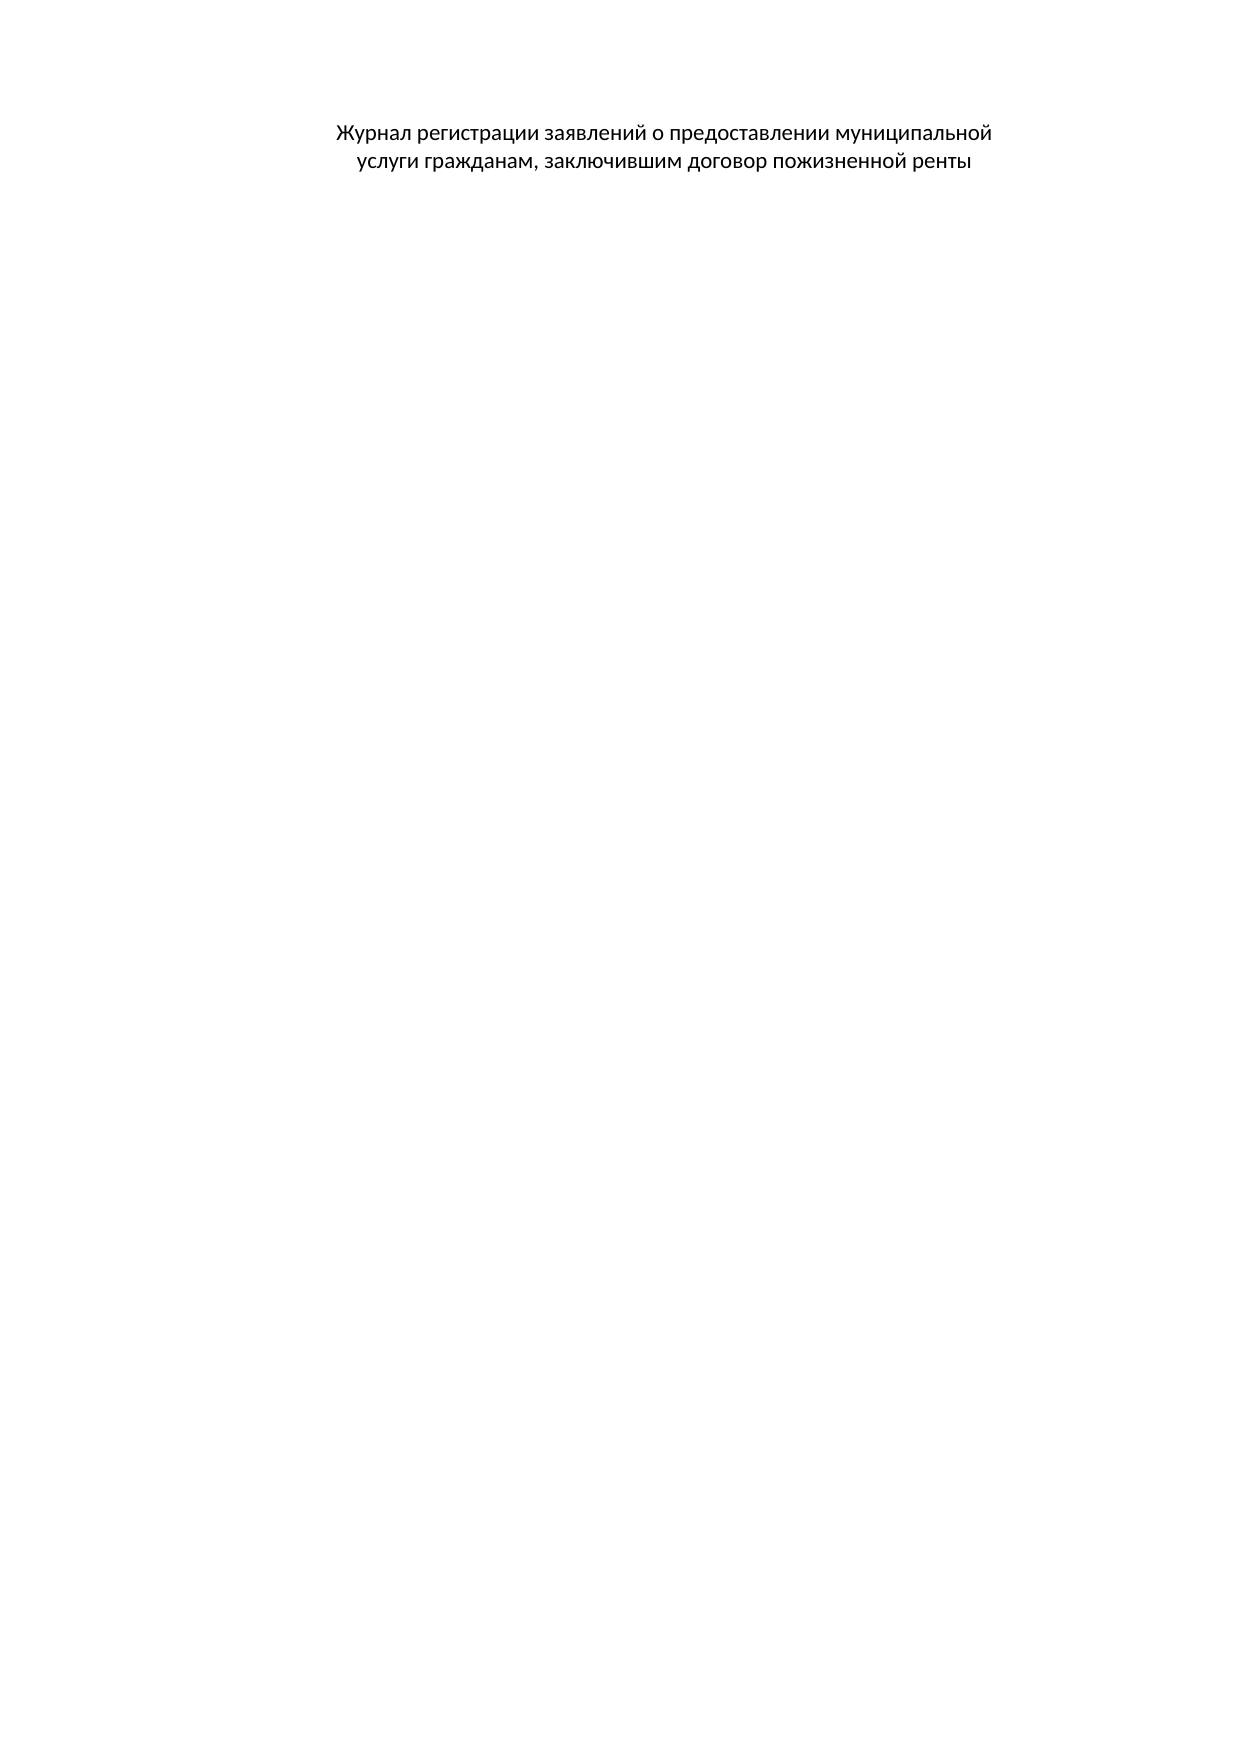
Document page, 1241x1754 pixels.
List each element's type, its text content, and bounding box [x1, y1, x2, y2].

text услуги гражданам, заключившим договор пожизненной ренты [177, 146, 1152, 174]
text Журнал регистрации заявлений о предоставлении муниципальной [177, 118, 1152, 146]
